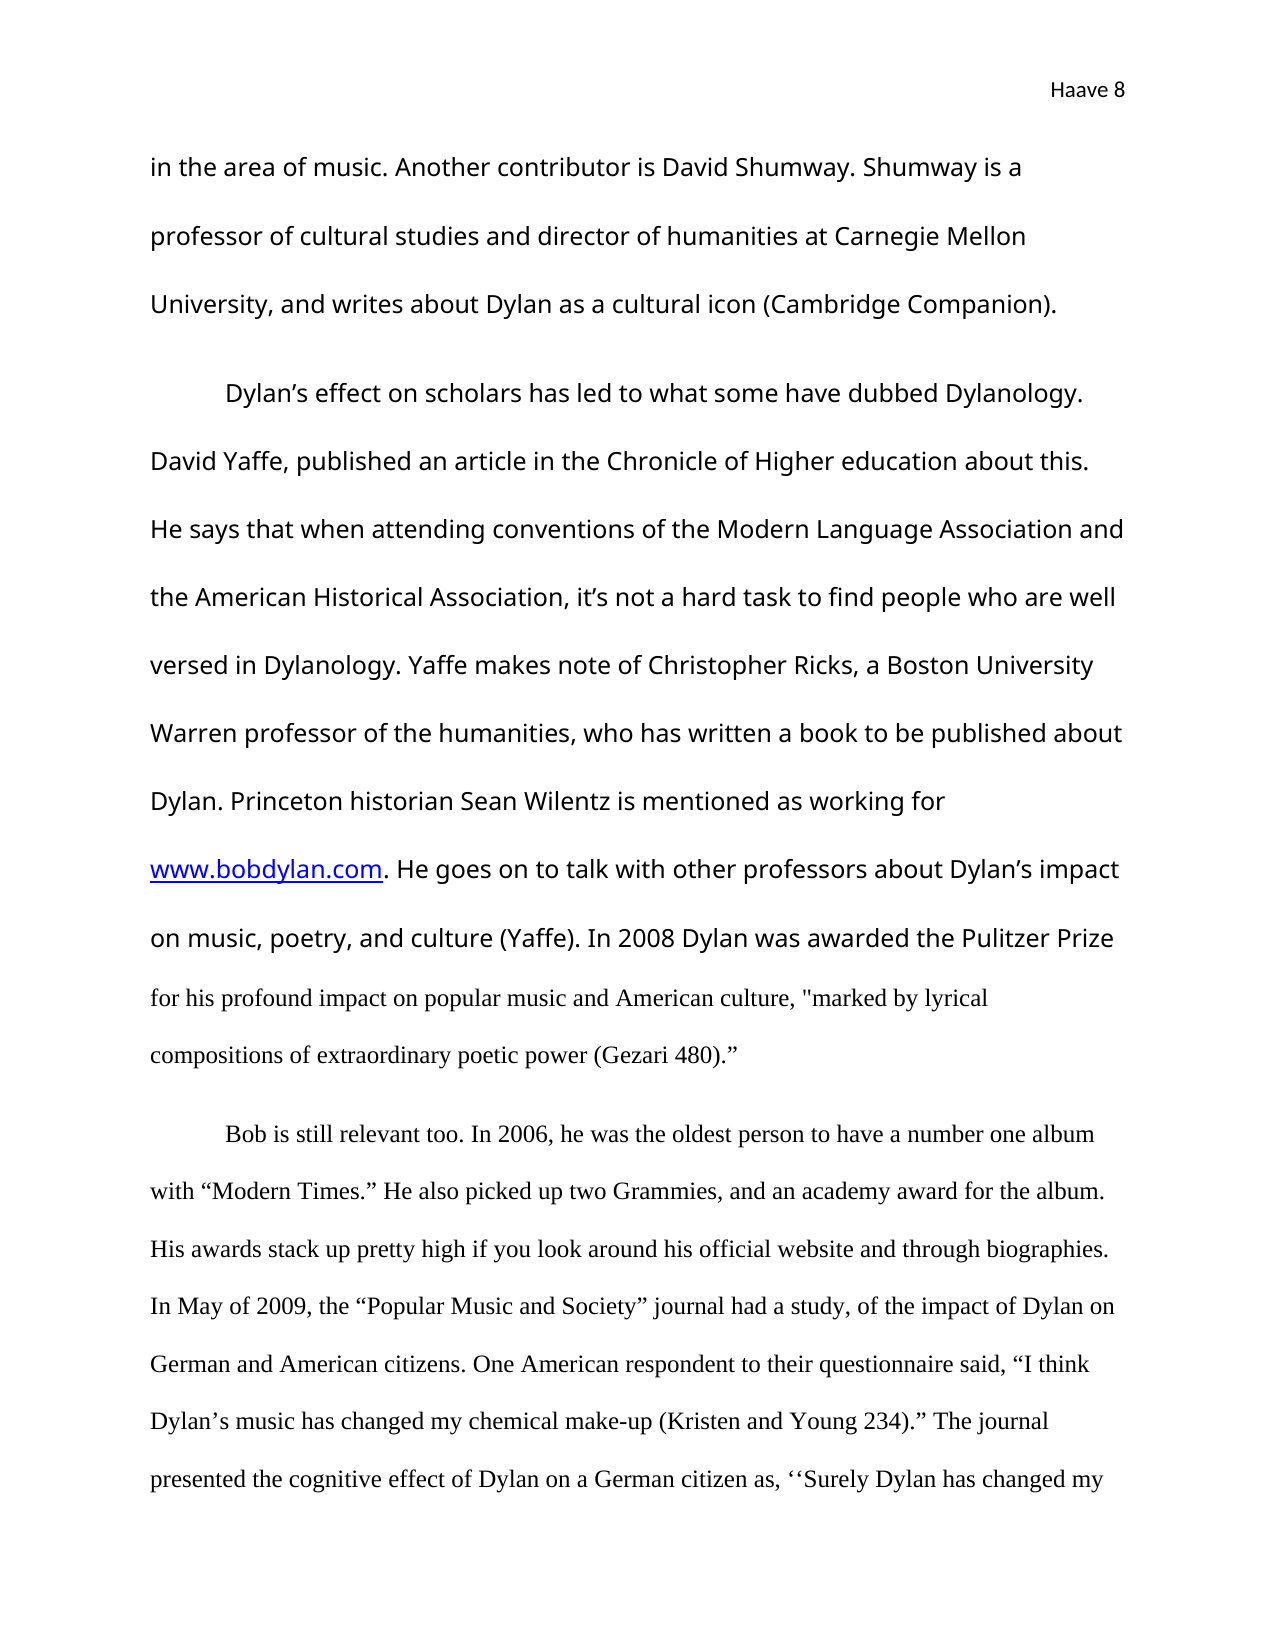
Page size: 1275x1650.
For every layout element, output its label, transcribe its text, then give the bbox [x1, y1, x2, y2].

text Dylan’s effect on scholars has led to what some have dubbed Dylanology. David Yaffe, published an article in the Chronicle of Higher education about this. He says that when attending conventions of the Modern Language Association and the American Historical Association, it’s not a hard task to find people who are well versed in Dylanology. Yaffe makes note of Christopher Ricks, a Boston University Warren professor of the humanities, who has written a book to be published about Dylan. Princeton historian Sean Wilentz is mentioned as working for www.bobdylan.com. He goes on to talk with other professors about Dylan’s impact on music, poetry, and culture (Yaffe). In 2008 Dylan was awarded the Pulitzer Prize for his profound impact on popular music and American culture, "marked by lyrical compositions of extraordinary poetic power (Gezari 480).” [150, 375, 1125, 1069]
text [150, 1119, 1125, 1493]
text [150, 150, 1125, 320]
